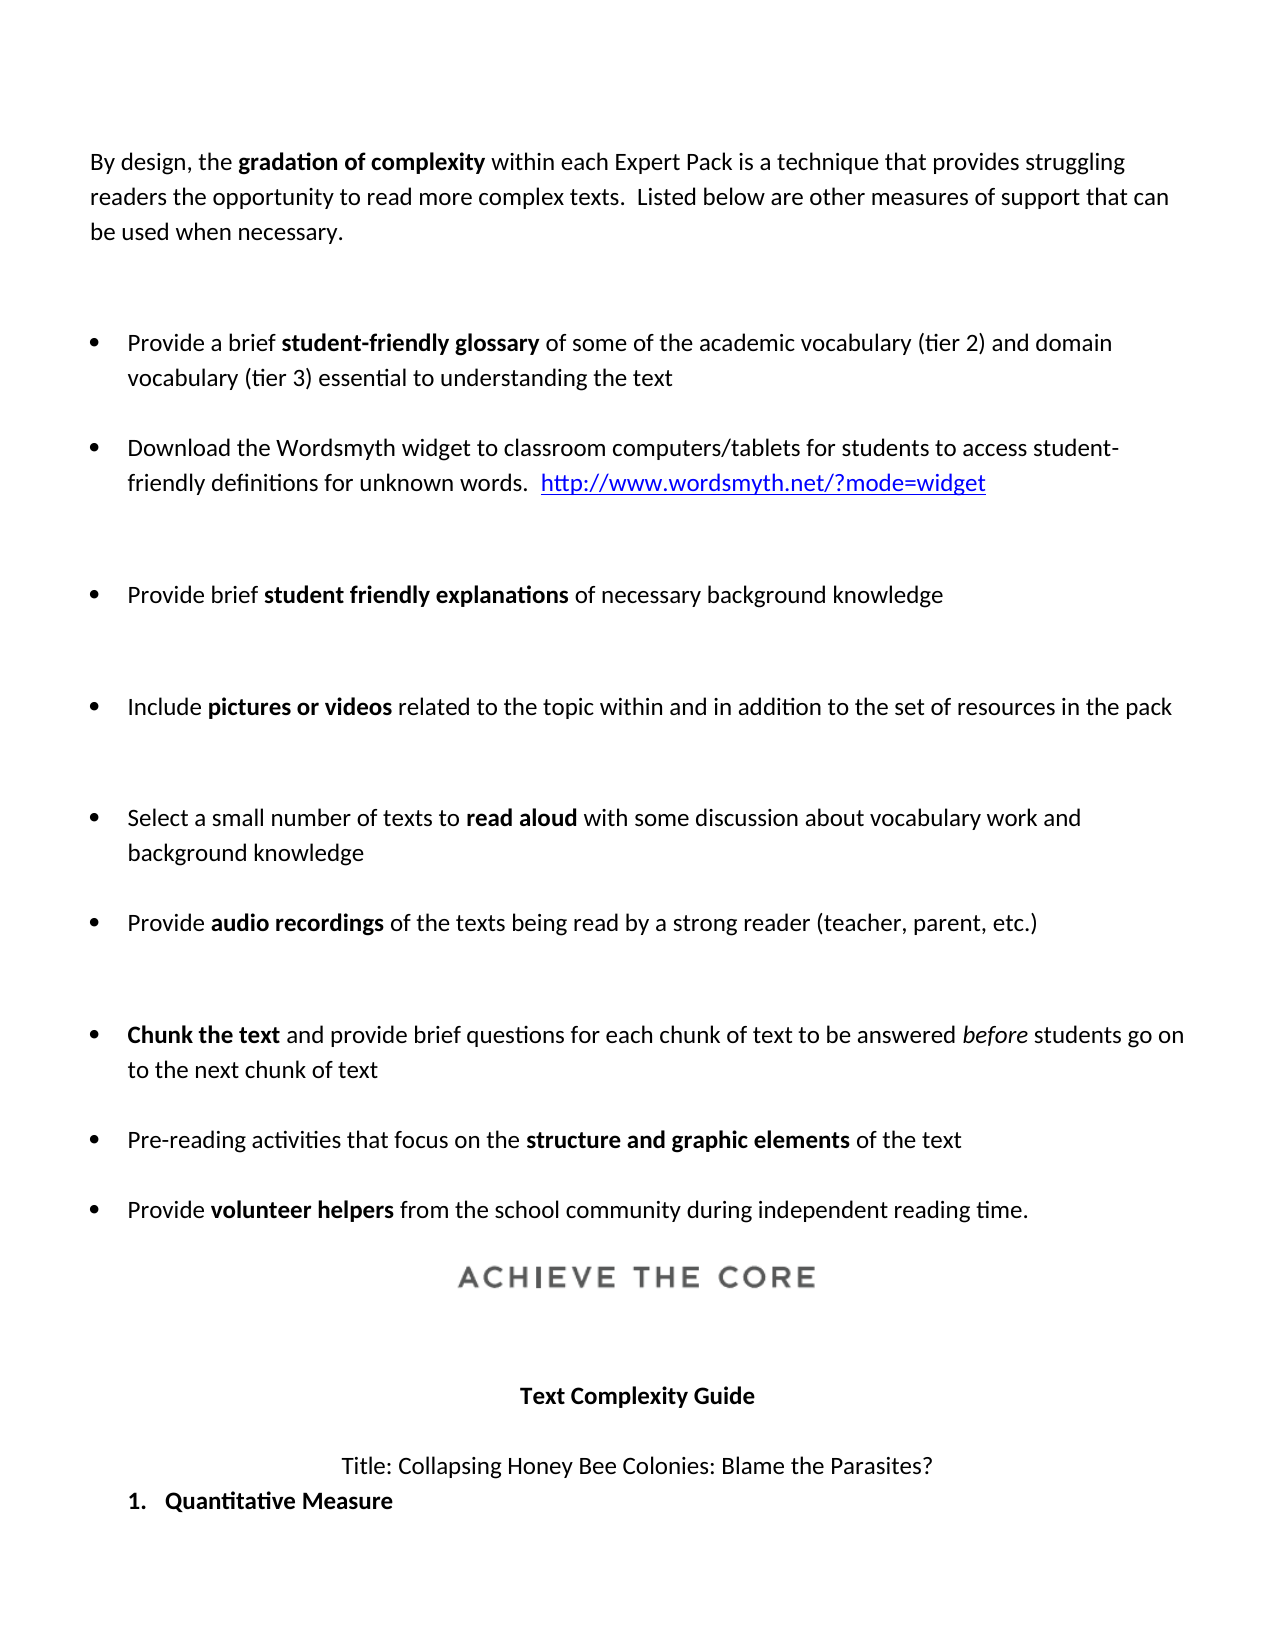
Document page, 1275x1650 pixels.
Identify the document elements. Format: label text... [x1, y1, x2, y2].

list Pre-reading activities that focus on the structure and graphic elements of the text [90, 1124, 1185, 1155]
list Include pictures or videos related to the topic within and in addition to the set of resources in the pack [90, 691, 1185, 721]
list Provide audio recordings of the texts being read by a strong reader (teacher, parent, etc.) [90, 907, 1185, 938]
list Select a small number of texts to read aloud with some discussion about vocabulary work and background knowledge [90, 802, 1185, 868]
text By design, the gradation of complexity within each Expert Pack is a technique that provides struggling readers the opportunity to read more complex texts. Listed below are other measures of support that can be used when necessary. [90, 146, 1185, 246]
text Text Complexity Guide [90, 1380, 1185, 1411]
list Provide brief student friendly explanations of necessary background knowledge [90, 579, 1185, 610]
list Provide a brief student-friendly glossary of some of the academic vocabulary (tier 2) and domain vocabulary (tier 3) essential to understanding the text [90, 327, 1185, 393]
text Title: Collapsing Honey Bee Colonies: Blame the Parasites? [90, 1450, 1185, 1481]
list Quantitative Measure [127, 1485, 1185, 1516]
picture [447, 1250, 828, 1306]
list Provide volunteer helpers from the school community during independent reading time. [90, 1194, 1185, 1225]
list Download the Wordsmyth widget to classroom computers/tablets for students to access student-friendly definitions for unknown words. http://www.wordsmyth.net/?mode=widget [90, 432, 1185, 498]
list Chunk the text and provide brief questions for each chunk of text to be answered before students go on to the next chunk of text [90, 1019, 1185, 1085]
